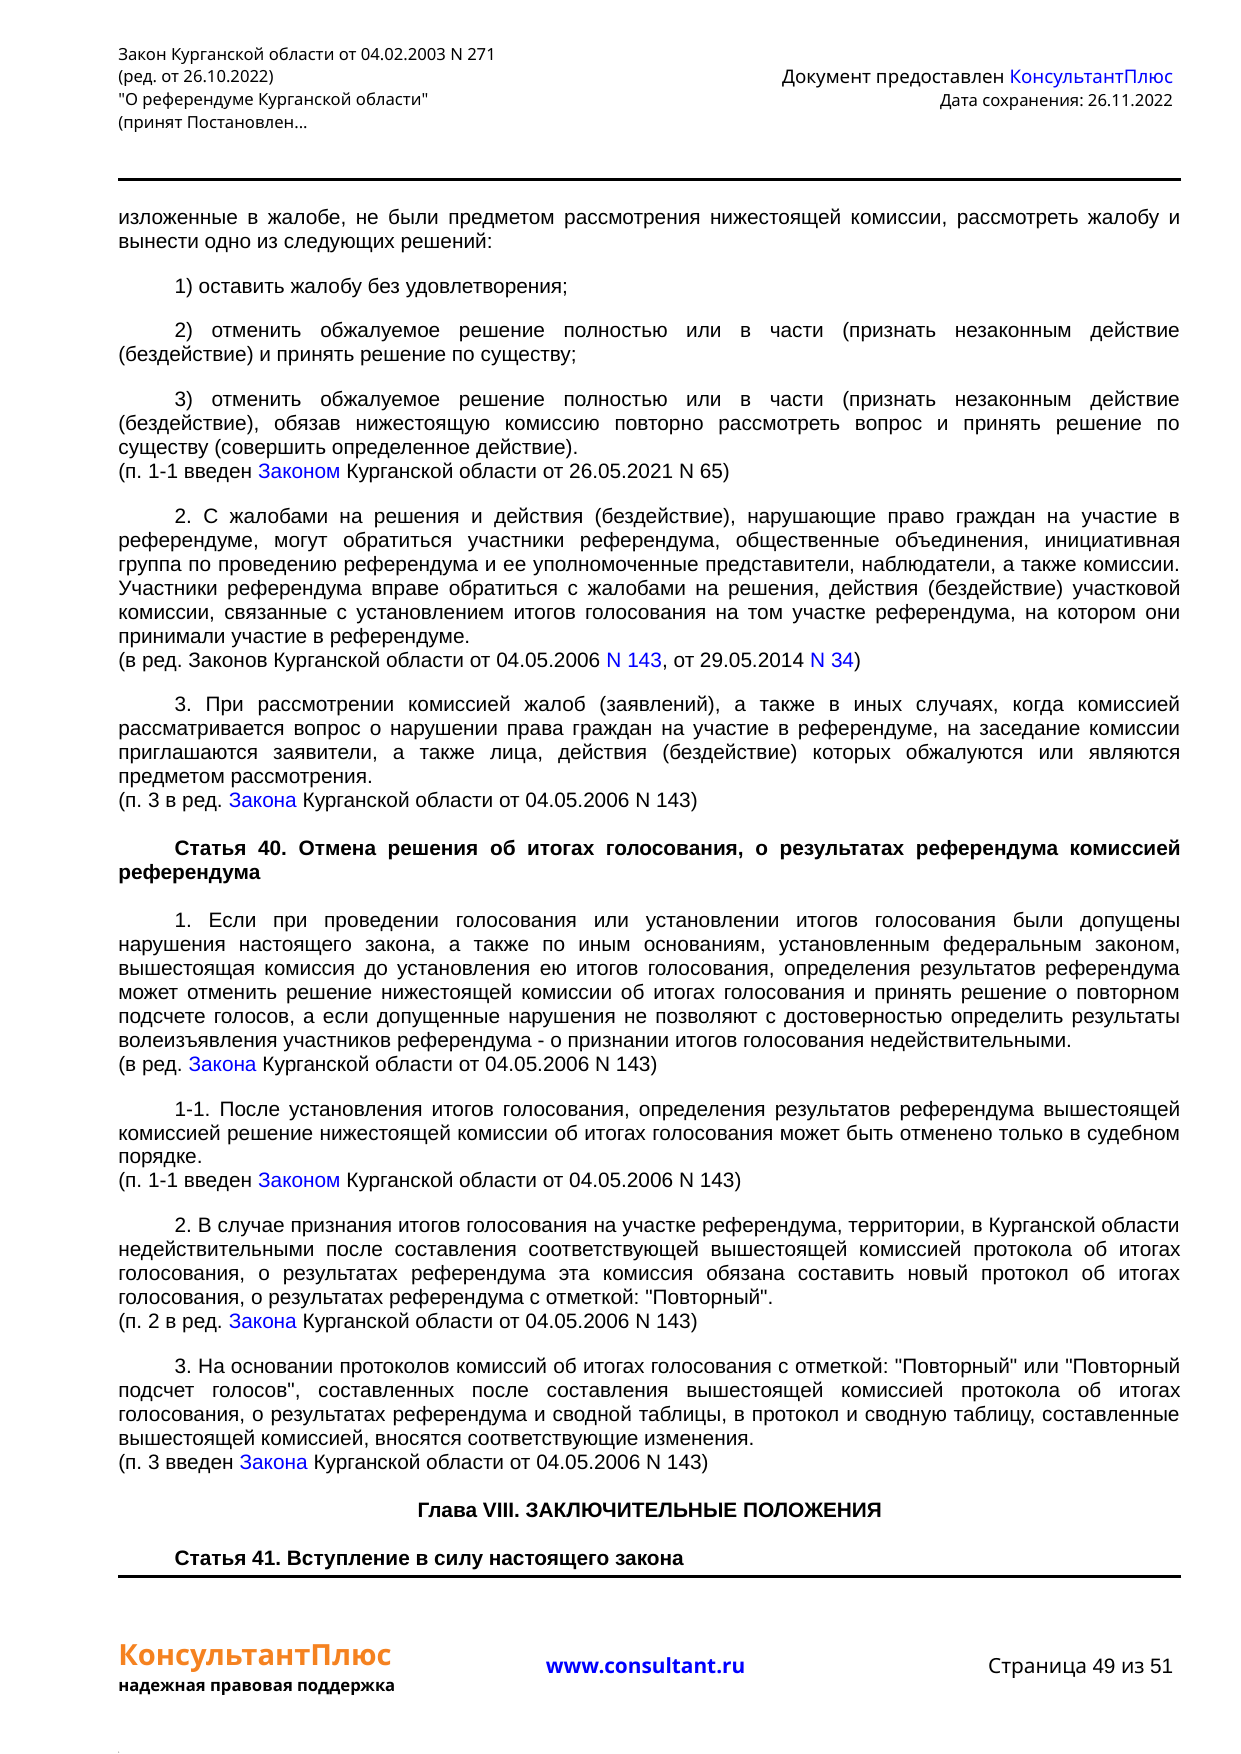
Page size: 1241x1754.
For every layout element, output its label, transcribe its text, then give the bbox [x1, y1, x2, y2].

text 3) отменить обжалуемое решение полностью или в части (признать незаконным действие (бездействие), обязав нижестоящую комиссию повторно рассмотреть вопрос и принять решение по существу (совершить определенное действие). [118, 387, 1181, 459]
text (п. 3 введен Закона Курганской области от 04.05.2006 N 143) [118, 1449, 1181, 1473]
text (в ред. Законов Курганской области от 04.05.2006 N 143, от 29.05.2014 N 34) [118, 647, 1181, 671]
text (п. 1-1 введен Законом Курганской области от 26.05.2021 N 65) [118, 459, 1181, 483]
title Статья 40. Отмена решения об итогах голосования, о результатах референдума комиссией референдума [118, 836, 1181, 884]
text (п. 2 в ред. Закона Курганской области от 04.05.2006 N 143) [118, 1309, 1181, 1333]
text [118, 205, 1181, 253]
text (п. 1-1 введен Законом Курганской области от 04.05.2006 N 143) [118, 1168, 1181, 1192]
text 3. При рассмотрении комиссией жалоб (заявлений), а также в иных случаях, когда комиссией рассматривается вопрос о нарушении права граждан на участие в референдуме, на заседание комиссии приглашаются заявители, а также лица, действия (бездействие) которых обжалуются или являются предметом рассмотрения. [118, 692, 1181, 788]
text 1. Если при проведении голосования или установлении итогов голосования были допущены нарушения настоящего закона, а также по иным основаниям, установленным федеральным законом, вышестоящая комиссия до установления ею итогов голосования, определения результатов референдума может отменить решение нижестоящей комиссии об итогах голосования и принять решение о повторном подсчете голосов, а если допущенные нарушения не позволяют с достоверностью определить результаты волеизъявления участников референдума - о признании итогов голосования недействительными. [118, 908, 1181, 1052]
text (п. 3 в ред. Закона Курганской области от 04.05.2006 N 143) [118, 788, 1181, 812]
text 3. На основании протоколов комиссий об итогах голосования с отметкой: "Повторный" или "Повторный подсчет голосов", составленных после составления вышестоящей комиссией протокола об итогах голосования, о результатах референдума и сводной таблицы, в протокол и сводную таблицу, составленные вышестоящей комиссией, вносятся соответствующие изменения. [118, 1354, 1181, 1449]
title Глава VIII. ЗАКЛЮЧИТЕЛЬНЫЕ ПОЛОЖЕНИЯ [118, 1497, 1181, 1521]
text 2. В случае признания итогов голосования на участке референдума, территории, в Курганской области недействительными после составления соответствующей вышестоящей комиссией протокола об итогах голосования, о результатах референдума эта комиссия обязана составить новый протокол об итогах голосования, о результатах референдума с отметкой: "Повторный". [118, 1213, 1181, 1309]
text 2) отменить обжалуемое решение полностью или в части (признать незаконным действие (бездействие) и принять решение по существу; [118, 318, 1181, 366]
text 1) оставить жалобу без удовлетворения; [118, 273, 1181, 297]
text 2. С жалобами на решения и действия (бездействие), нарушающие право граждан на участие в референдуме, могут обратиться участники референдума, общественные объединения, инициативная группа по проведению референдума и ее уполномоченные представители, наблюдатели, а также комиссии. Участники референдума вправе обратиться с жалобами на решения, действия (бездействие) участковой комиссии, связанные с установлением итогов голосования на том участке референдума, на котором они принимали участие в референдуме. [118, 504, 1181, 647]
text 1-1. После установления итогов голосования, определения результатов референдума вышестоящей комиссией решение нижестоящей комиссии об итогах голосования может быть отменено только в судебном порядке. [118, 1096, 1181, 1168]
text (в ред. Закона Курганской области от 04.05.2006 N 143) [118, 1052, 1181, 1076]
title Статья 41. Вступление в силу настоящего закона [118, 1545, 1181, 1569]
